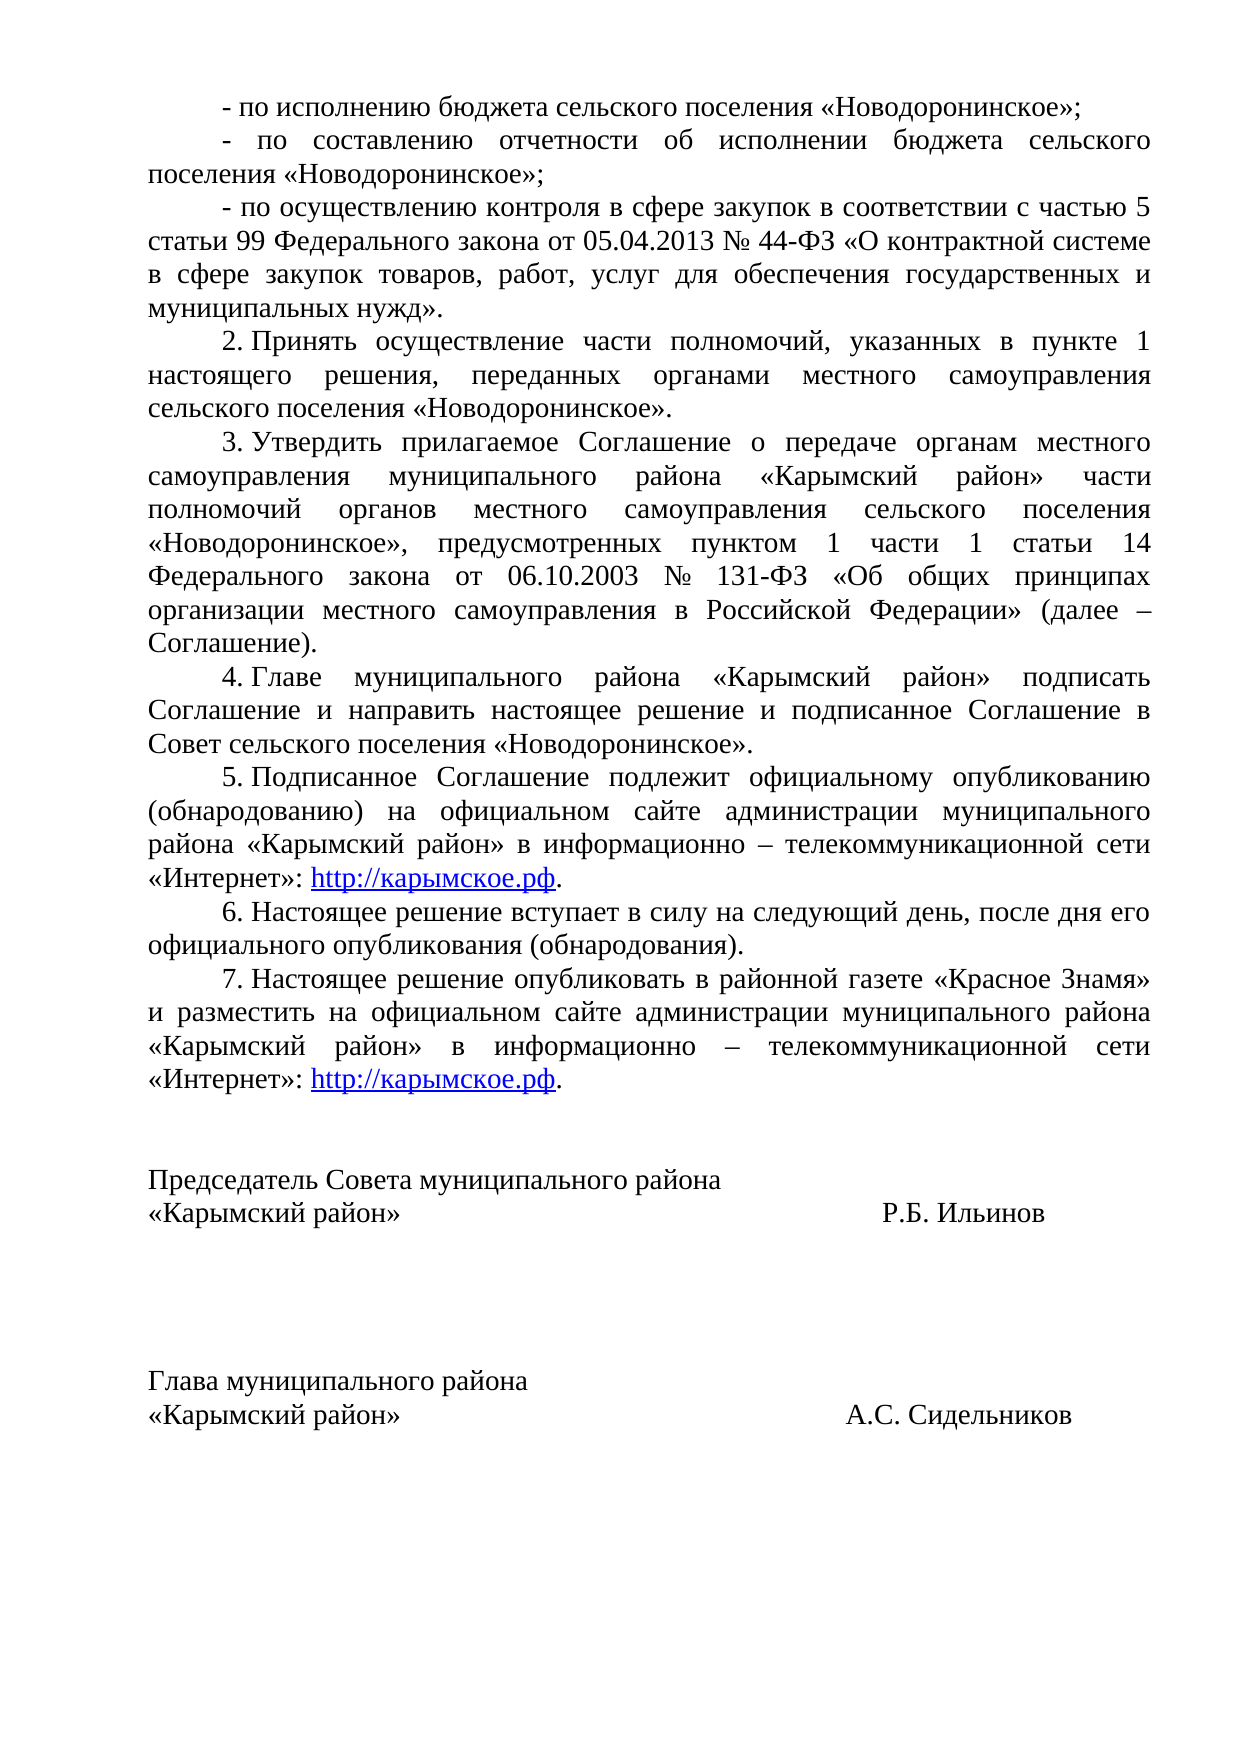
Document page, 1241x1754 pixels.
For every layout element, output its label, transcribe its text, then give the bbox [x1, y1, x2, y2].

text 6. Настоящее решение вступает в силу на следующий день, после дня его официального опубликования (обнародования). [148, 894, 1152, 961]
text - по осуществлению контроля в сфере закупок в соответствии с частью 5 статьи 99 Федерального закона от 05.04.2013 № 44-ФЗ «О контрактной системе в сфере закупок товаров, работ, услуг для обеспечения государственных и муниципальных нужд». [148, 189, 1152, 323]
text 2. Принять осуществление части полномочий, указанных в пункте 1 настоящего решения, переданных органами местного самоуправления сельского поселения «Новодоронинское». [148, 323, 1152, 424]
text 4. Главе муниципального района «Карымский район» подписать Соглашение и направить настоящее решение и подписанное Соглашение в Совет сельского поселения «Новодоронинское». [148, 659, 1152, 759]
text Глава муниципального района [148, 1363, 1152, 1397]
text 5. Подписанное Соглашение подлежит официальному опубликованию (обнародованию) на официальном сайте администрации муниципального района «Карымский район» в информационно – телекоммуникационной сети «Интернет»: http://карымское.рф. [148, 759, 1152, 894]
text Председатель Совета муниципального района [148, 1162, 1152, 1196]
text - по исполнению бюджета сельского поселения «Новодоронинское»; [148, 89, 1152, 122]
text «Карымский район» Р.Б. Ильинов [148, 1196, 1152, 1229]
text 7. Настоящее решение опубликовать в районной газете «Красное Знамя» и разместить на официальном сайте администрации муниципального района «Карымский район» в информационно – телекоммуникационной сети «Интернет»: http://карымское.рф. [148, 961, 1152, 1095]
text 3. Утвердить прилагаемое Соглашение о передаче органам местного самоуправления муниципального района «Карымский район» части полномочий органов местного самоуправления сельского поселения «Новодоронинское», предусмотренных пунктом 1 части 1 статьи 14 Федерального закона от 06.10.2003 № 131-ФЗ «Об общих принципах организации местного самоуправления в Российской Федерации» (далее – Соглашение). [148, 424, 1152, 659]
text «Карымский район» А.С. Сидельников [148, 1397, 1152, 1430]
text - по составлению отчетности об исполнении бюджета сельского поселения «Новодоронинское»; [148, 122, 1152, 189]
